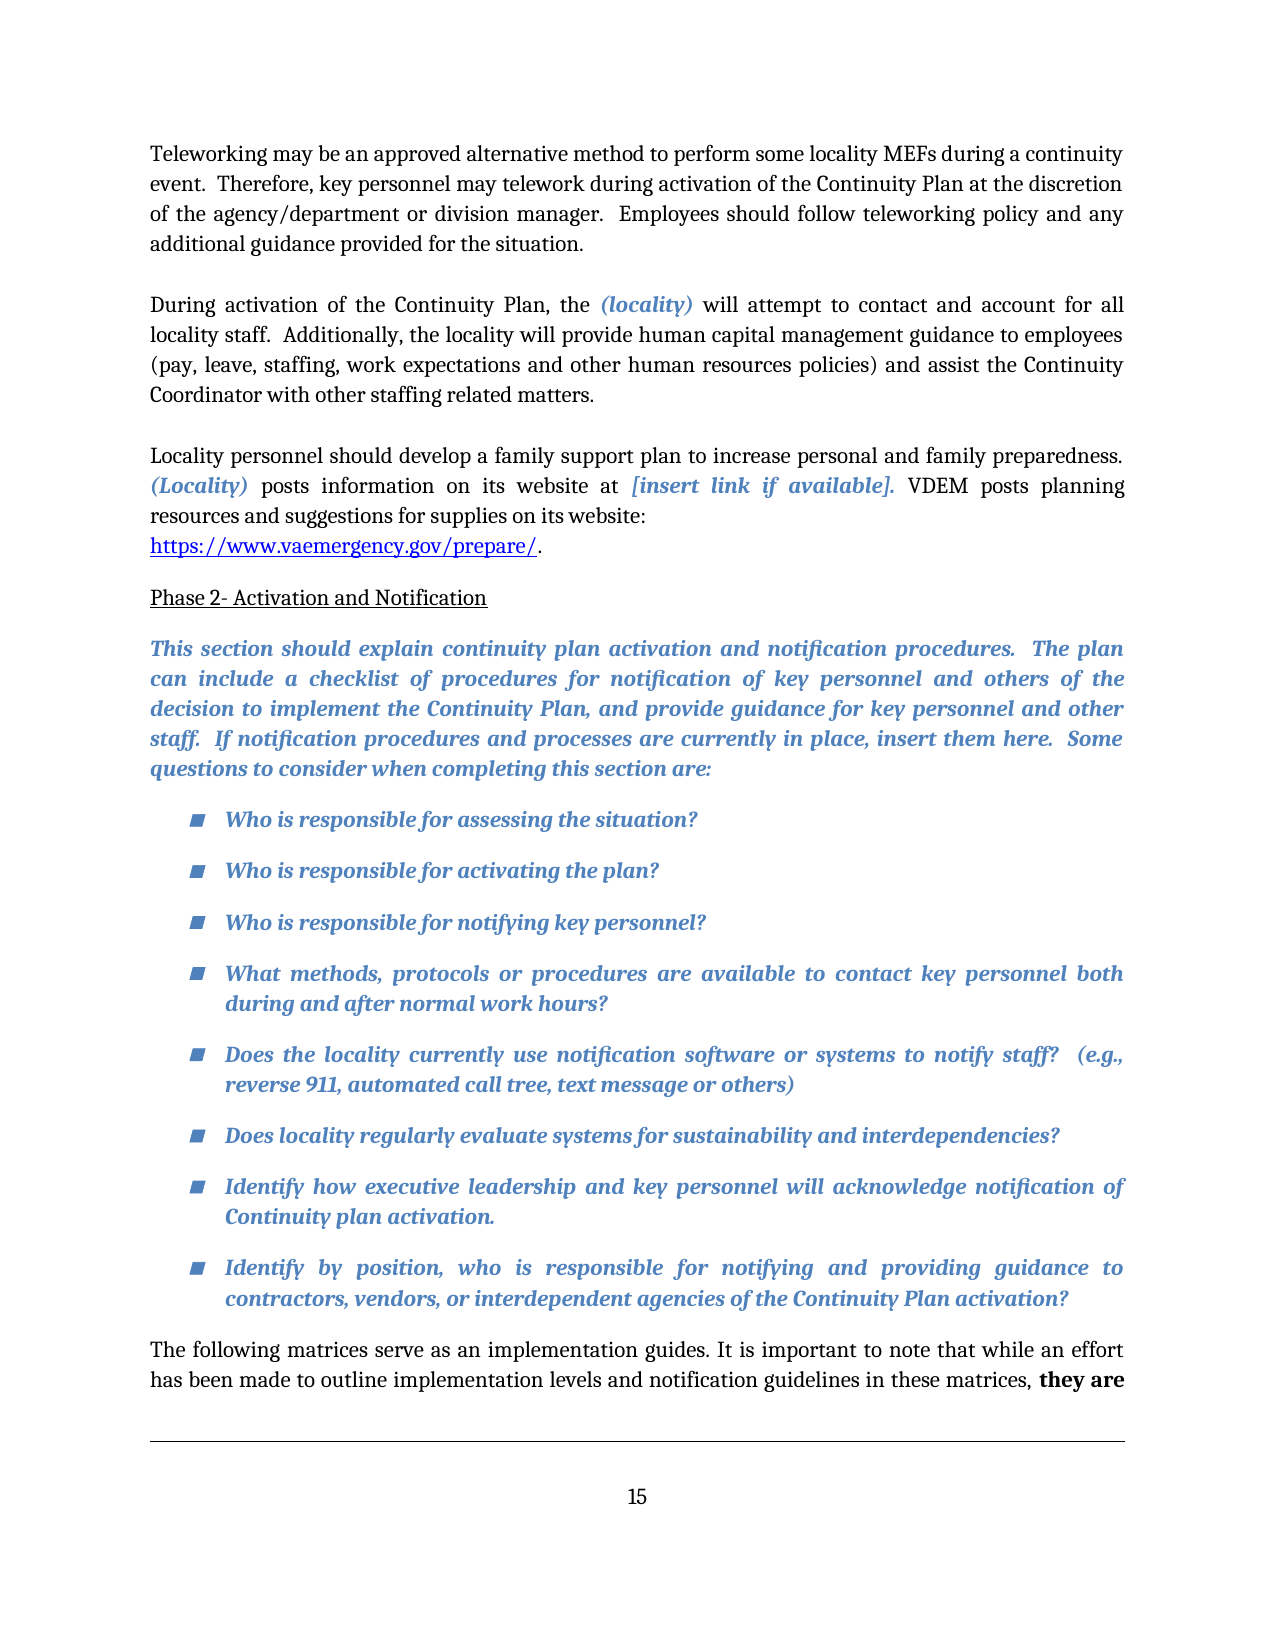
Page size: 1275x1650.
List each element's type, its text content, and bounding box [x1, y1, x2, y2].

list Does the locality currently use notification software or systems to notify staff? (e.g., reverse 911, automated call tree, text message or others) [187, 1042, 1125, 1098]
list Does locality regularly evaluate systems for sustainability and interdependencies? [187, 1123, 1125, 1149]
list Teleworking may be an approved alternative method to perform some locality MEFs during a continuity event. Therefore, key personnel may telework during activation of the Continuity Plan at the discretion of the agency/department or division manager. Employees should follow teleworking policy and any additional guidance provided for the situation. [150, 141, 1125, 258]
text Phase 2- Activation and Notification [150, 584, 1125, 611]
list During activation of the Continuity Plan, the (locality) will attempt to contact and account for all locality staff. Additionally, the locality will provide human capital management guidance to employees (pay, leave, staffing, work expectations and other human resources policies) and assist the Continuity Coordinator with other staffing related matters. [150, 292, 1125, 409]
list What methods, protocols or procedures are available to contact key personnel both during and after normal work hours? [187, 960, 1125, 1017]
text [150, 1336, 1125, 1393]
list Who is responsible for assessing the situation? [187, 807, 1125, 834]
list Who is responsible for activating the plan? [187, 858, 1125, 885]
list Who is responsible for notifying key personnel? [187, 909, 1125, 936]
list Identify how executive leadership and key personnel will acknowledge notification of Continuity plan activation. [187, 1174, 1125, 1231]
list Locality personnel should develop a family support plan to increase personal and family preparedness. (Locality) posts information on its website at [insert link if available]. VDEM posts planning resources and suggestions for supplies on its website: [150, 443, 1125, 529]
list Identify by position, who is responsible for notifying and providing guidance to contractors, vendors, or interdependent agencies of the Continuity Plan activation? [187, 1255, 1125, 1312]
text This section should explain continuity plan activation and notification procedures. The plan can include a checklist of procedures for notification of key personnel and others of the decision to implement the Continuity Plan, and provide guidance for key personnel and other staff. If notification procedures and processes are currently in place, insert them here. Some questions to consider when completing this section are: [150, 635, 1125, 783]
list https://www.vaemergency.gov/prepare/. [150, 533, 1125, 560]
